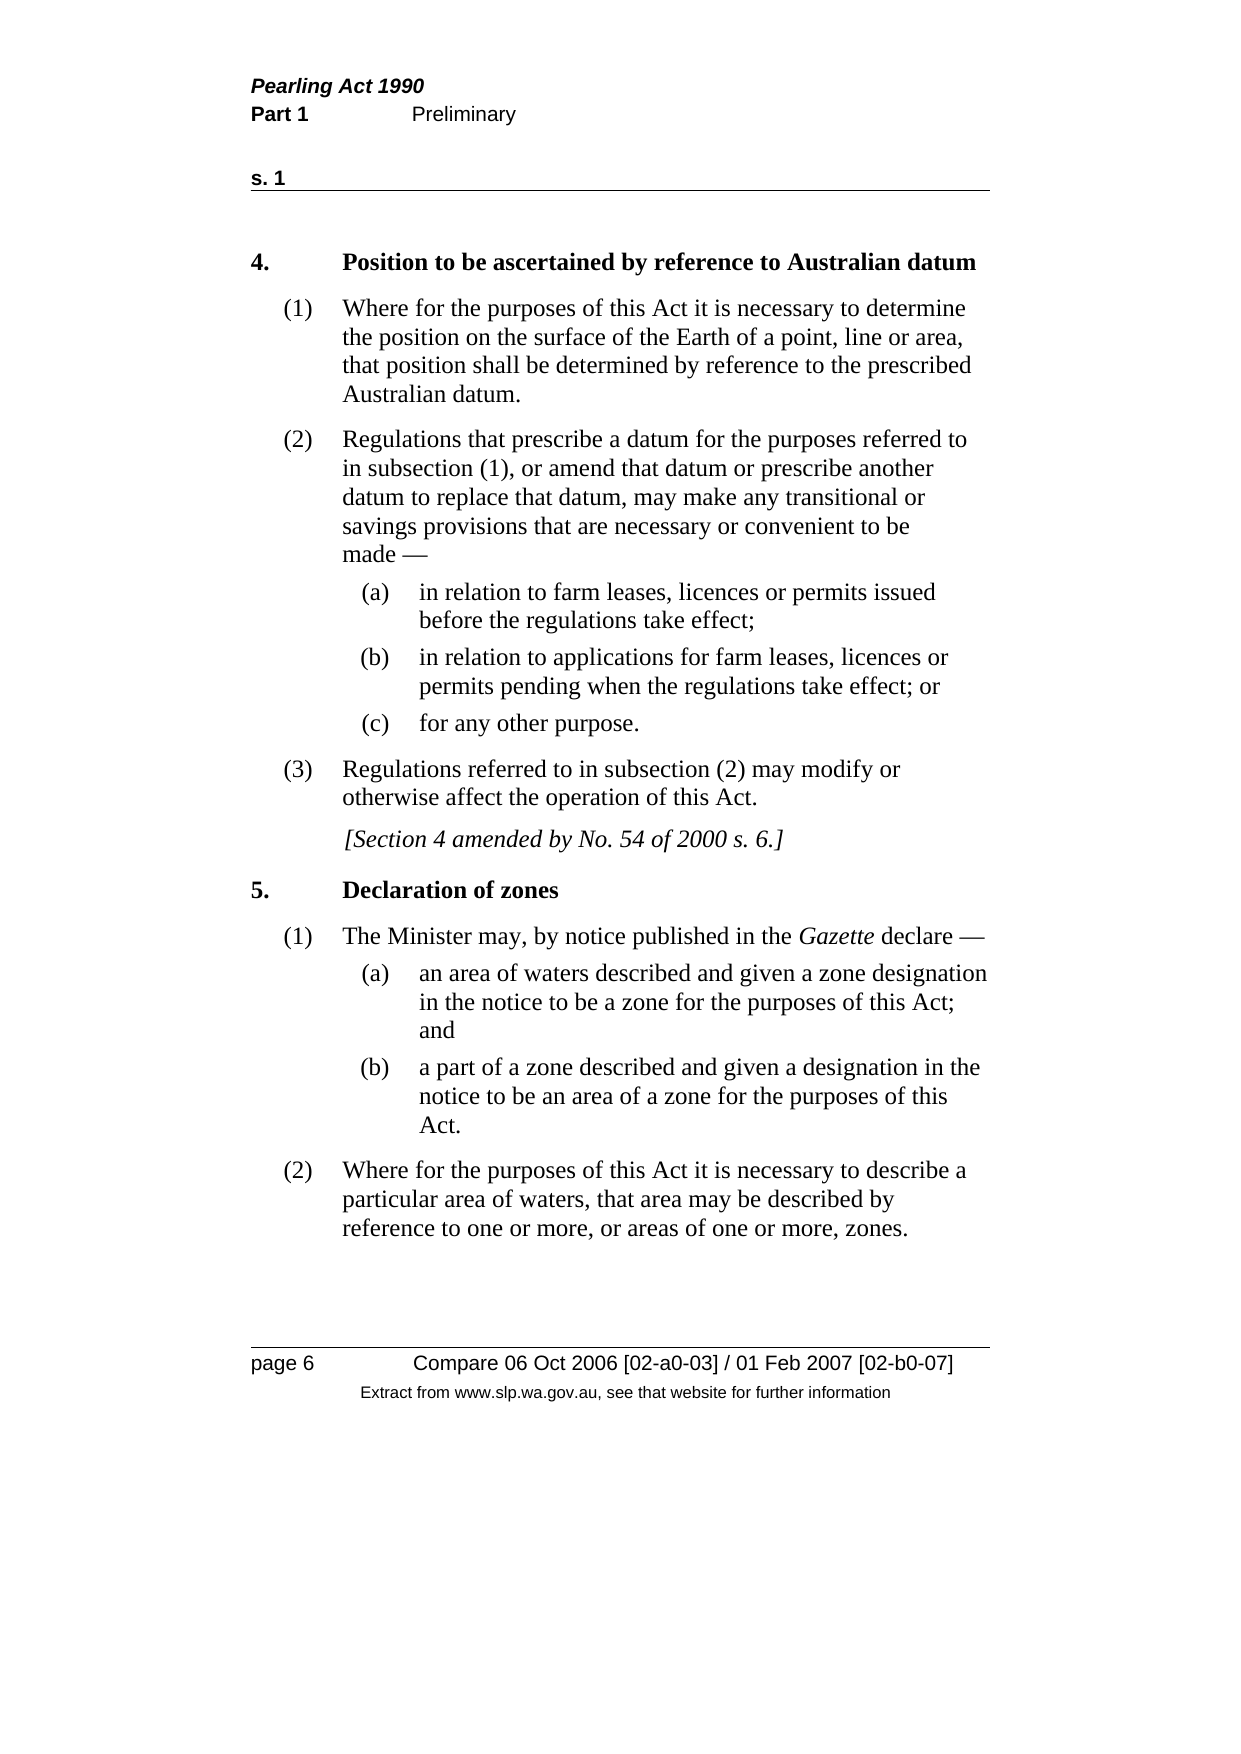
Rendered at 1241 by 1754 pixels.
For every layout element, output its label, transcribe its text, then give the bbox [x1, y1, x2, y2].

text (1) Where for the purposes of this Act it is necessary to determine the position on the surface of the Earth of a point, line or area, that position shall be determined by reference to the prescribed Australian datum. [251, 293, 990, 408]
text [Section 4 amended by No. 54 of 2000 s. 6.] [251, 824, 990, 852]
text (b) a part of a zone described and given a designation in the notice to be an area of a zone for the purposes of this Act. [251, 1052, 990, 1139]
subtitle 5. Declaration of zones [251, 875, 990, 904]
text (1) The Minister may, by notice published in the Gazette declare — [251, 921, 990, 949]
text (c) for any other purpose. [251, 708, 990, 737]
text (3) Regulations referred to in subsection (2) may modify or otherwise affect the operation of this Act. [251, 754, 990, 811]
text (a) in relation to farm leases, licences or permits issued before the regulations take effect; [251, 577, 990, 634]
text (b) in relation to applications for farm leases, licences or permits pending when the regulations take effect; or [251, 642, 990, 700]
text (2) Regulations that prescribe a datum for the purposes referred to in subsection (1), or amend that datum or prescribe another datum to replace that datum, may make any transitional or savings provisions that are necessary or convenient to be made — [251, 424, 990, 568]
text (2) Where for the purposes of this Act it is necessary to describe a particular area of waters, that area may be described by reference to one or more, or areas of one or more, zones. [251, 1155, 990, 1242]
text (a) an area of waters described and given a zone designation in the notice to be a zone for the purposes of this Act; and [251, 958, 990, 1044]
subtitle 4. Position to be ascertained by reference to Australian datum [251, 247, 990, 276]
